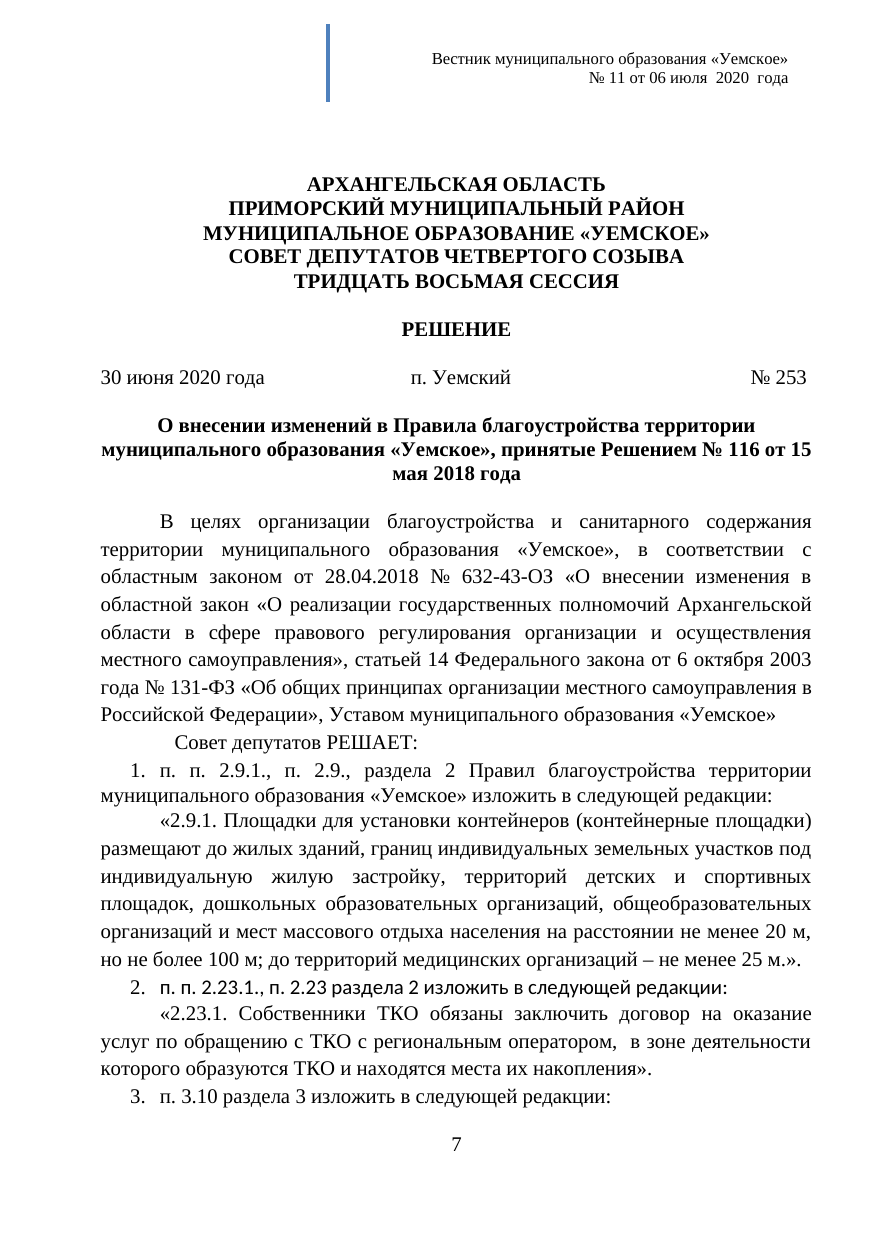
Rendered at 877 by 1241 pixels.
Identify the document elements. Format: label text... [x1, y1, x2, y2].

text СОВЕТ ДЕПУТАТОВ ЧЕТВЕРТОГО СОЗЫВА [100, 244, 812, 268]
text РЕШЕНИЕ [100, 317, 812, 341]
text ПРИМОРСКИЙ МУНИЦИПАЛЬНЫЙ РАЙОН [100, 196, 812, 220]
text АРХАНГЕЛЬСКАЯ ОБЛАСТЬ [100, 172, 812, 196]
text 30 июня 2020 года п. Уемский № 253 [100, 365, 812, 389]
text О внесении изменений в Правила благоустройства территории муниципального образования «Уемское», принятые Решением № 116 от 15 мая 2018 года [100, 413, 812, 485]
text В целях организации благоустройства и санитарного содержания территории муниципального образования «Уемское», в соответствии с областным законом от 28.04.2018 № 632-43-ОЗ «О внесении изменения в областной закон «О реализации государственных полномочий Архангельской области в сфере правового регулирования организации и осуществления местного самоуправления», статьей 14 Федерального закона от 6 октября 2003 года № 131-ФЗ «Об общих принципах организации местного самоуправления в Российской Федерации», Уставом муниципального образования «Уемское» [100, 509, 812, 726]
text Совет депутатов РЕШАЕТ: [100, 730, 812, 754]
list п. п. 2.23.1., п. 2.23 раздела 2 изложить в следующей редакции: [100, 974, 812, 999]
list п. 3.10 раздела 3 изложить в следующей редакции: [100, 1084, 812, 1108]
text «2.9.1. Площадки для установки контейнеров (контейнерные площадки) размещают до жилых зданий, границ индивидуальных земельных участков под индивидуальную жилую застройку, территорий детских и спортивных площадок, дошкольных образовательных организаций, общеобразовательных организаций и мест массового отдыха населения на расстоянии не менее 20 м, но не более 100 м; до территорий медицинских организаций – не менее 25 м.». [100, 808, 812, 971]
text МУНИЦИПАЛЬНОЕ ОБРАЗОВАНИЕ «УЕМСКОЕ» [100, 220, 812, 244]
list п. п. 2.9.1., п. 2.9., раздела 2 Правил благоустройства территории муниципального образования «Уемское» изложить в следующей редакции: [100, 758, 812, 807]
text ТРИДЦАТЬ ВОСЬМАЯ СЕССИЯ [100, 268, 812, 293]
text «2.23.1. Собственники ТКО обязаны заключить договор на оказание услуг по обращению с ТКО с региональным оператором, в зоне деятельности которого образуются ТКО и находятся места их накопления». [100, 1001, 812, 1080]
